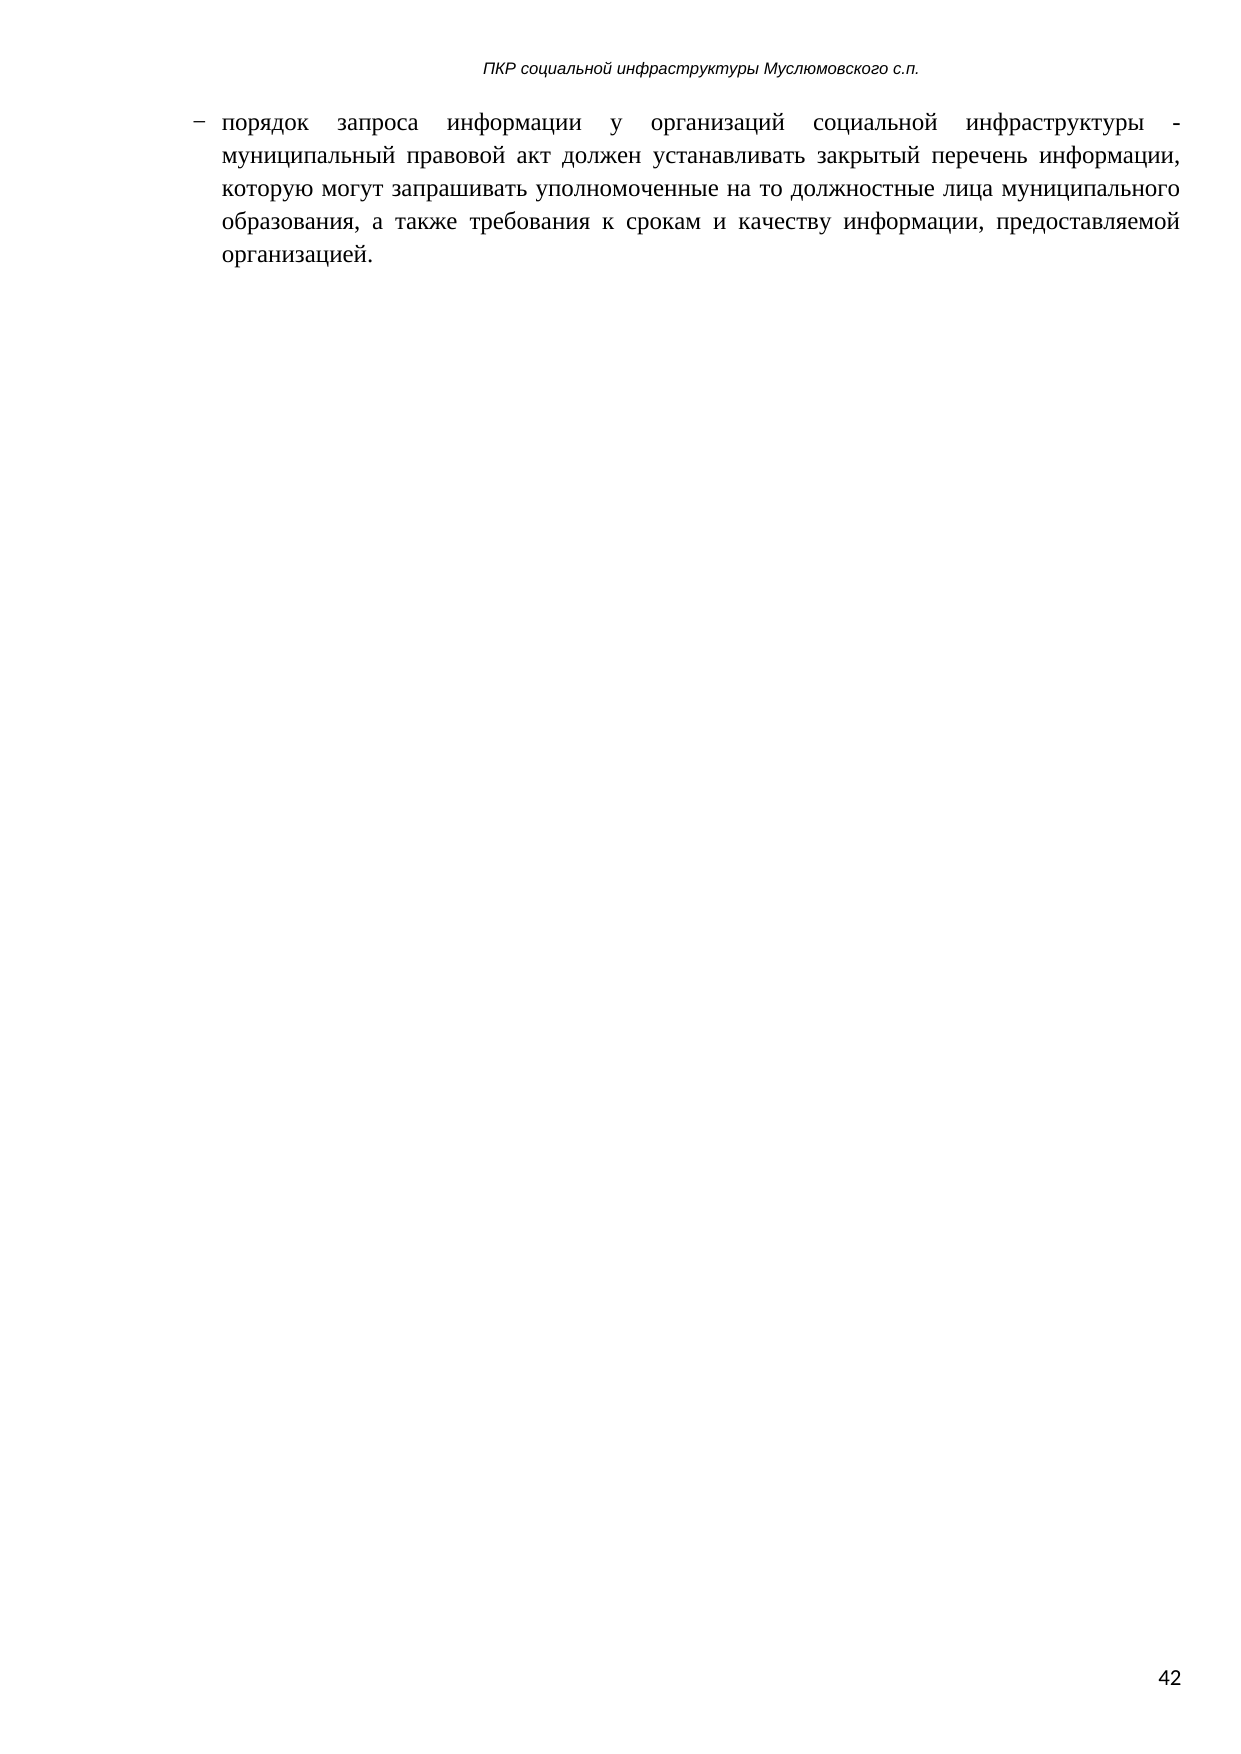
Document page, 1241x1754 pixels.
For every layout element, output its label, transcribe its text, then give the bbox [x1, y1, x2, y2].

list порядок запроса информации у организаций социальной инфраструктуры - муниципальный правовой акт должен устанавливать закрытый перечень информации, которую могут запрашивать уполномоченные на то должностные лица муниципального образования, а также требования к срокам и качеству информации, предоставляемой организацией. [192, 107, 1181, 268]
